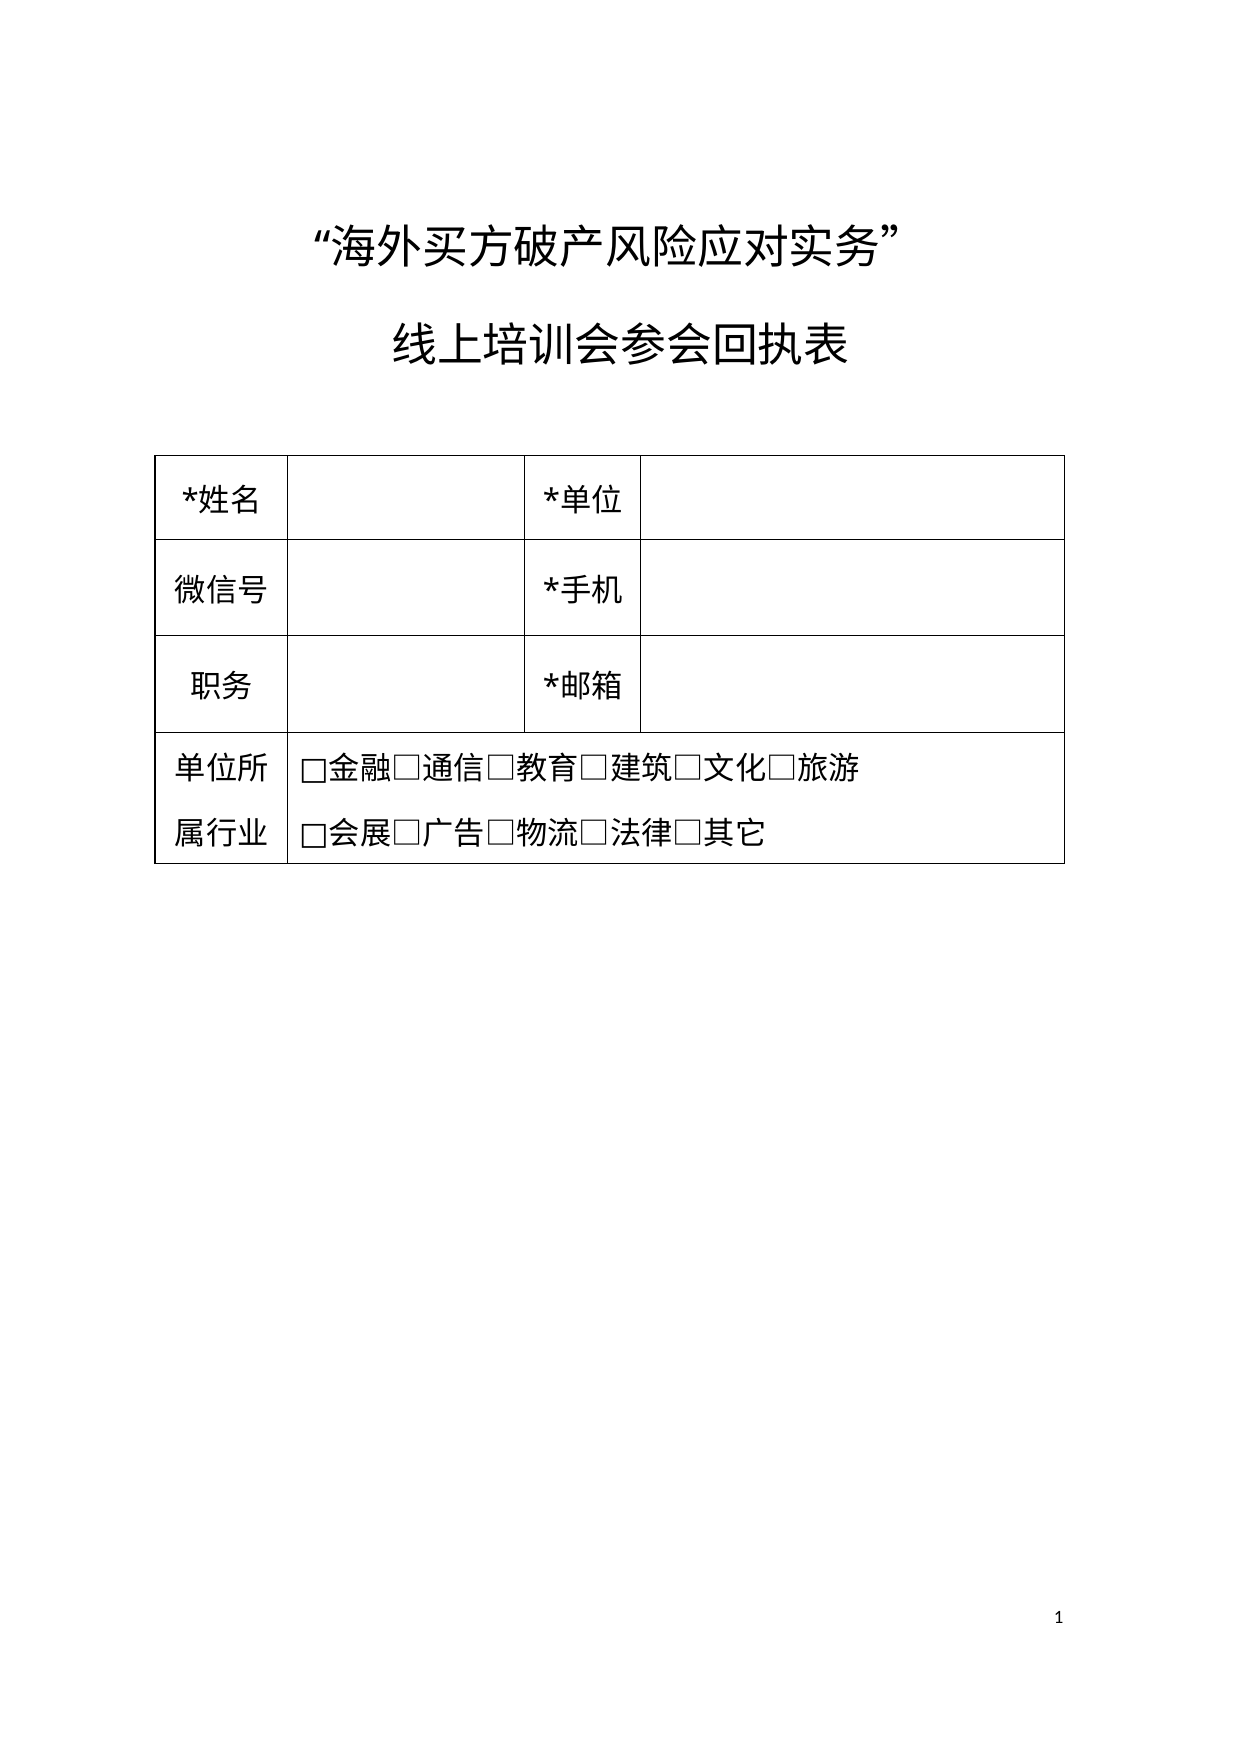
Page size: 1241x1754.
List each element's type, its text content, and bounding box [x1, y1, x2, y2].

text 线上培训会参会回执表 [177, 293, 1063, 390]
table_cell *手机 [525, 540, 640, 635]
table_cell 职务 [156, 636, 287, 732]
table_cell [641, 540, 1064, 635]
table_header [641, 456, 1064, 539]
table_header *姓名 [156, 456, 287, 539]
table_cell [288, 636, 524, 732]
table_header [288, 456, 524, 539]
table_header *单位 [525, 456, 640, 539]
table_cell 微信号 [156, 540, 287, 635]
table_cell 单位所属行业 [156, 733, 287, 863]
table_cell [288, 540, 524, 635]
table_cell [641, 636, 1064, 732]
text “海外买方破产风险应对实务” [177, 195, 1063, 293]
table_cell □金融□通信□教育□建筑□文化□旅游 □会展□广告□物流□法律□其它 [288, 733, 1064, 863]
table_cell *邮箱 [525, 636, 640, 732]
